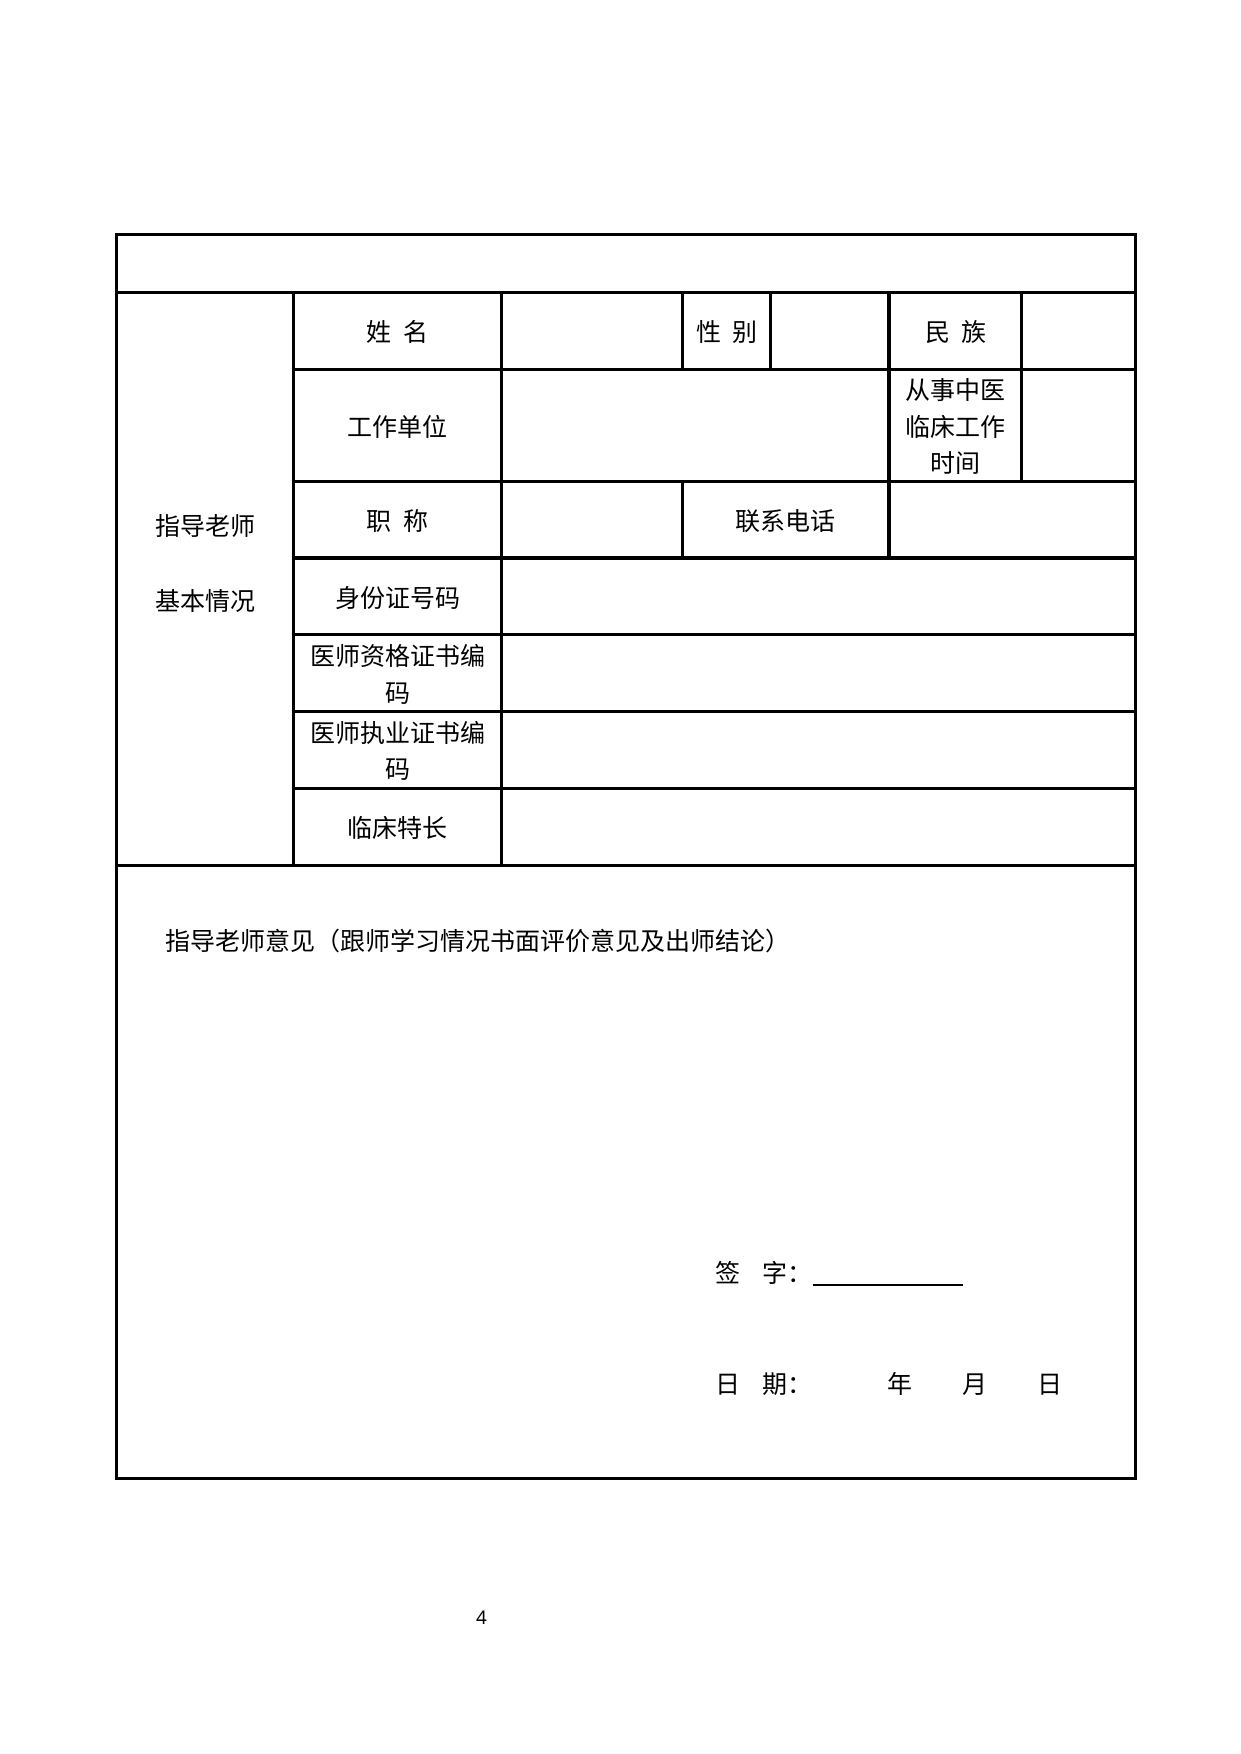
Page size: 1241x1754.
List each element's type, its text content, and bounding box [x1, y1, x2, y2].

table_cell 民 族 [891, 294, 1020, 368]
table_cell [503, 294, 681, 368]
table_cell 身份证号码 [295, 560, 500, 633]
table_cell 性 别 [684, 294, 769, 368]
table_cell [503, 371, 887, 479]
table_cell 工作单位 [295, 371, 500, 479]
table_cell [118, 236, 1134, 291]
table_cell 医师执业证书编码 [295, 713, 500, 787]
table_cell [503, 483, 681, 556]
table_cell 指导老师 基本情况 [118, 294, 292, 863]
table_cell 职 称 [295, 483, 500, 556]
table_cell [503, 790, 1134, 863]
table_cell 医师资格证书编码 [295, 636, 500, 710]
table_cell 临床特长 [295, 790, 500, 863]
table_cell [503, 713, 1134, 787]
table_cell 指导老师意见（跟师学习情况书面评价意见及出师结论） 签 字： 日 期： 年 月 日 [118, 867, 1134, 1477]
table_cell [1023, 294, 1134, 368]
table_cell [1023, 371, 1134, 479]
table_cell [503, 560, 1134, 633]
table_cell [503, 636, 1134, 710]
table_cell 姓 名 [295, 294, 500, 368]
table_cell 从事中医临床工作时间 [891, 371, 1020, 479]
table_cell [891, 483, 1134, 556]
table_cell 联系电话 [684, 483, 887, 556]
table_cell [772, 294, 887, 368]
